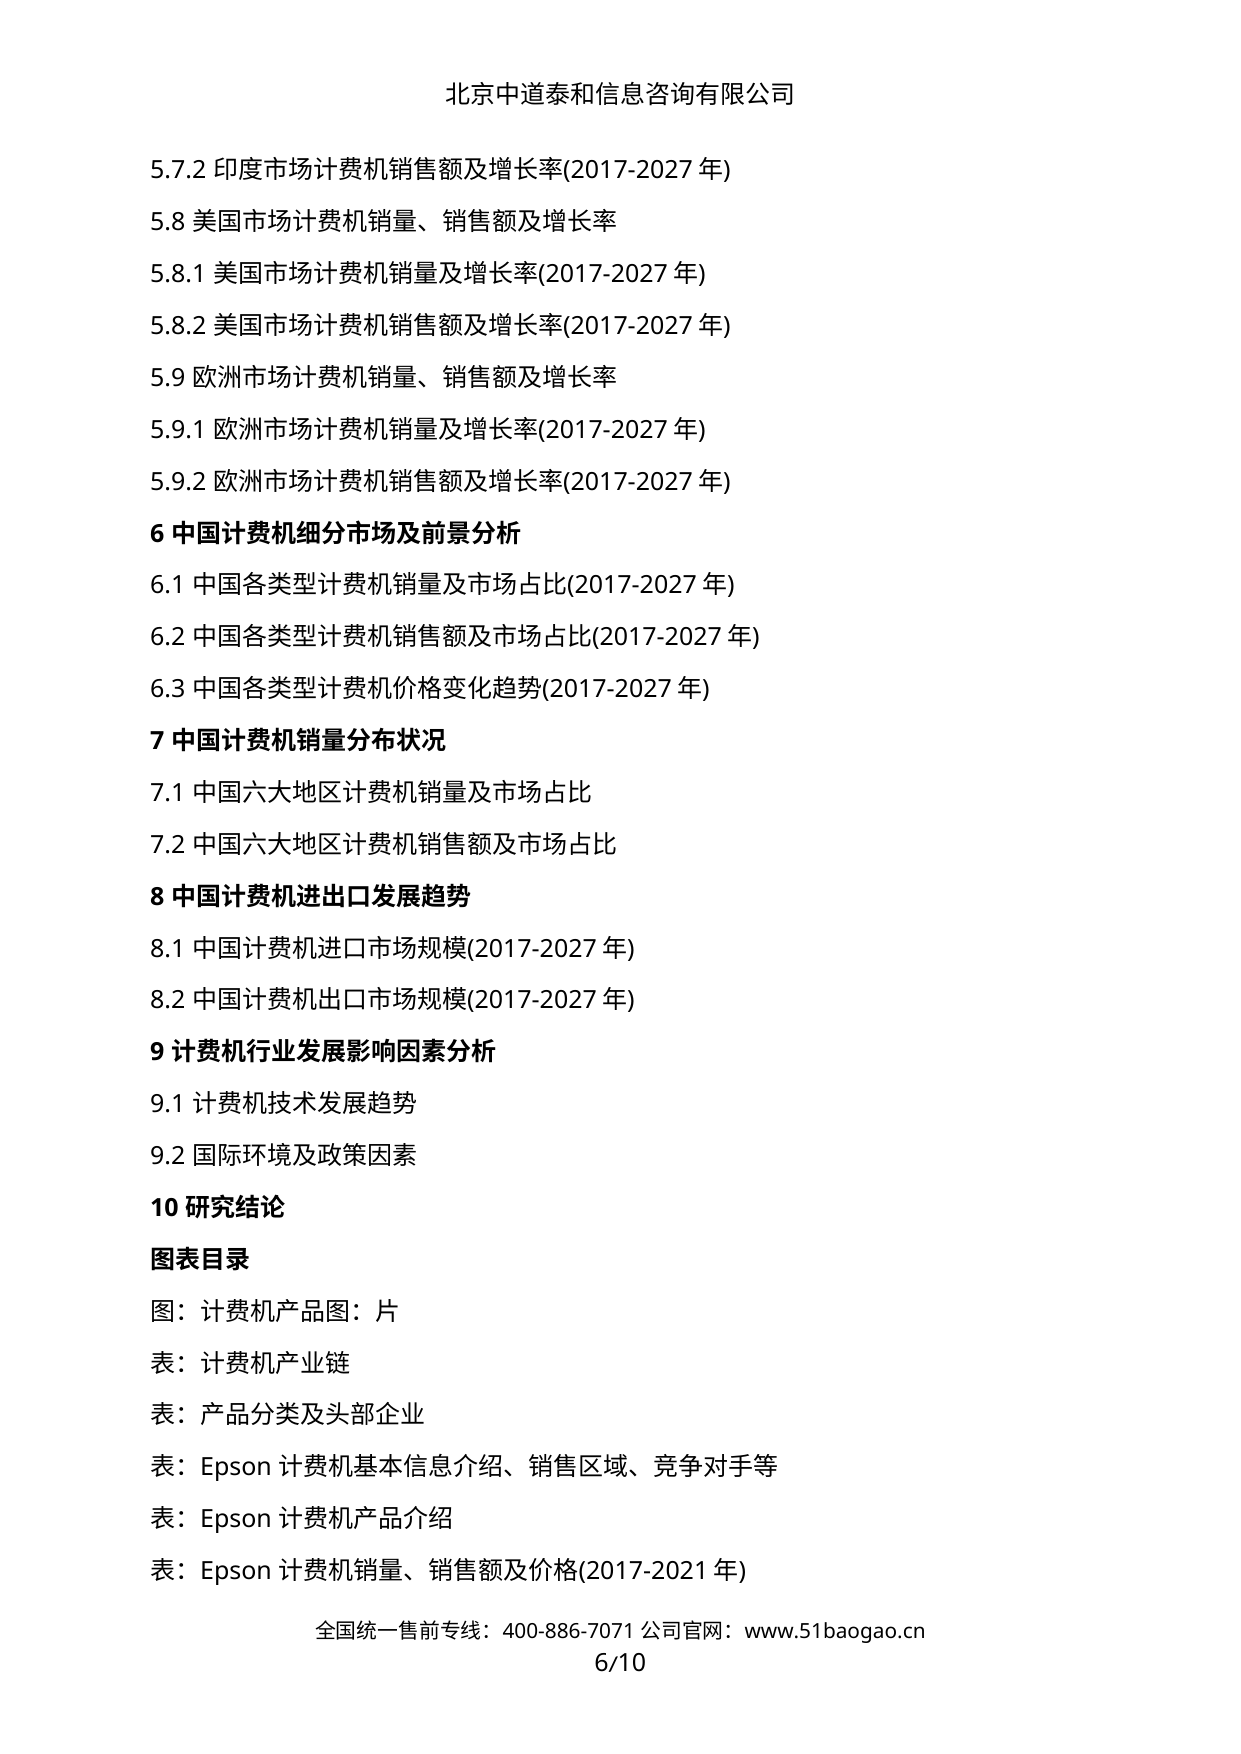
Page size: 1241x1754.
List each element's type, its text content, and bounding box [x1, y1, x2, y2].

text 7.2 中国六大地区计费机销售额及市场占比 [150, 824, 1090, 861]
text 5.8.1 美国市场计费机销量及增长率(2017-2027年) [150, 254, 1090, 290]
text 10 研究结论 [150, 1187, 1090, 1224]
text 图：计费机产品图：片 [150, 1291, 1090, 1327]
text 9.2 国际环境及政策因素 [150, 1136, 1090, 1172]
text 8.1 中国计费机进口市场规模(2017-2027年) [150, 928, 1090, 964]
text 5.8.2 美国市场计费机销售额及增长率(2017-2027年) [150, 306, 1090, 342]
text 8 中国计费机进出口发展趋势 [150, 876, 1090, 912]
text 7.1 中国六大地区计费机销量及市场占比 [150, 772, 1090, 809]
text 表：Epson 计费机产品介绍 [150, 1499, 1090, 1535]
text 6.1 中国各类型计费机销量及市场占比(2017-2027年) [150, 565, 1090, 601]
text 表：计费机产业链 [150, 1343, 1090, 1379]
text 6.2 中国各类型计费机销售额及市场占比(2017-2027年) [150, 617, 1090, 653]
text 8.2 中国计费机出口市场规模(2017-2027年) [150, 980, 1090, 1016]
text 表：Epson 计费机销量、销售额及价格(2017-2021年) [150, 1551, 1090, 1587]
text 表：产品分类及头部企业 [150, 1395, 1090, 1431]
text 5.9.1 欧洲市场计费机销量及增长率(2017-2027年) [150, 409, 1090, 446]
text 7 中国计费机销量分布状况 [150, 721, 1090, 757]
text 9 计费机行业发展影响因素分析 [150, 1032, 1090, 1068]
text 6.3 中国各类型计费机价格变化趋势(2017-2027年) [150, 669, 1090, 705]
text 5.8 美国市场计费机销量、销售额及增长率 [150, 202, 1090, 238]
text 图表目录 [150, 1239, 1090, 1276]
text 9.1 计费机技术发展趋势 [150, 1084, 1090, 1120]
text 表：Epson 计费机基本信息介绍、销售区域、竞争对手等 [150, 1447, 1090, 1483]
text 5.7.2 印度市场计费机销售额及增长率(2017-2027年) [150, 150, 1090, 186]
text 5.9.2 欧洲市场计费机销售额及增长率(2017-2027年) [150, 461, 1090, 497]
text 6 中国计费机细分市场及前景分析 [150, 513, 1090, 549]
text 5.9 欧洲市场计费机销量、销售额及增长率 [150, 357, 1090, 394]
